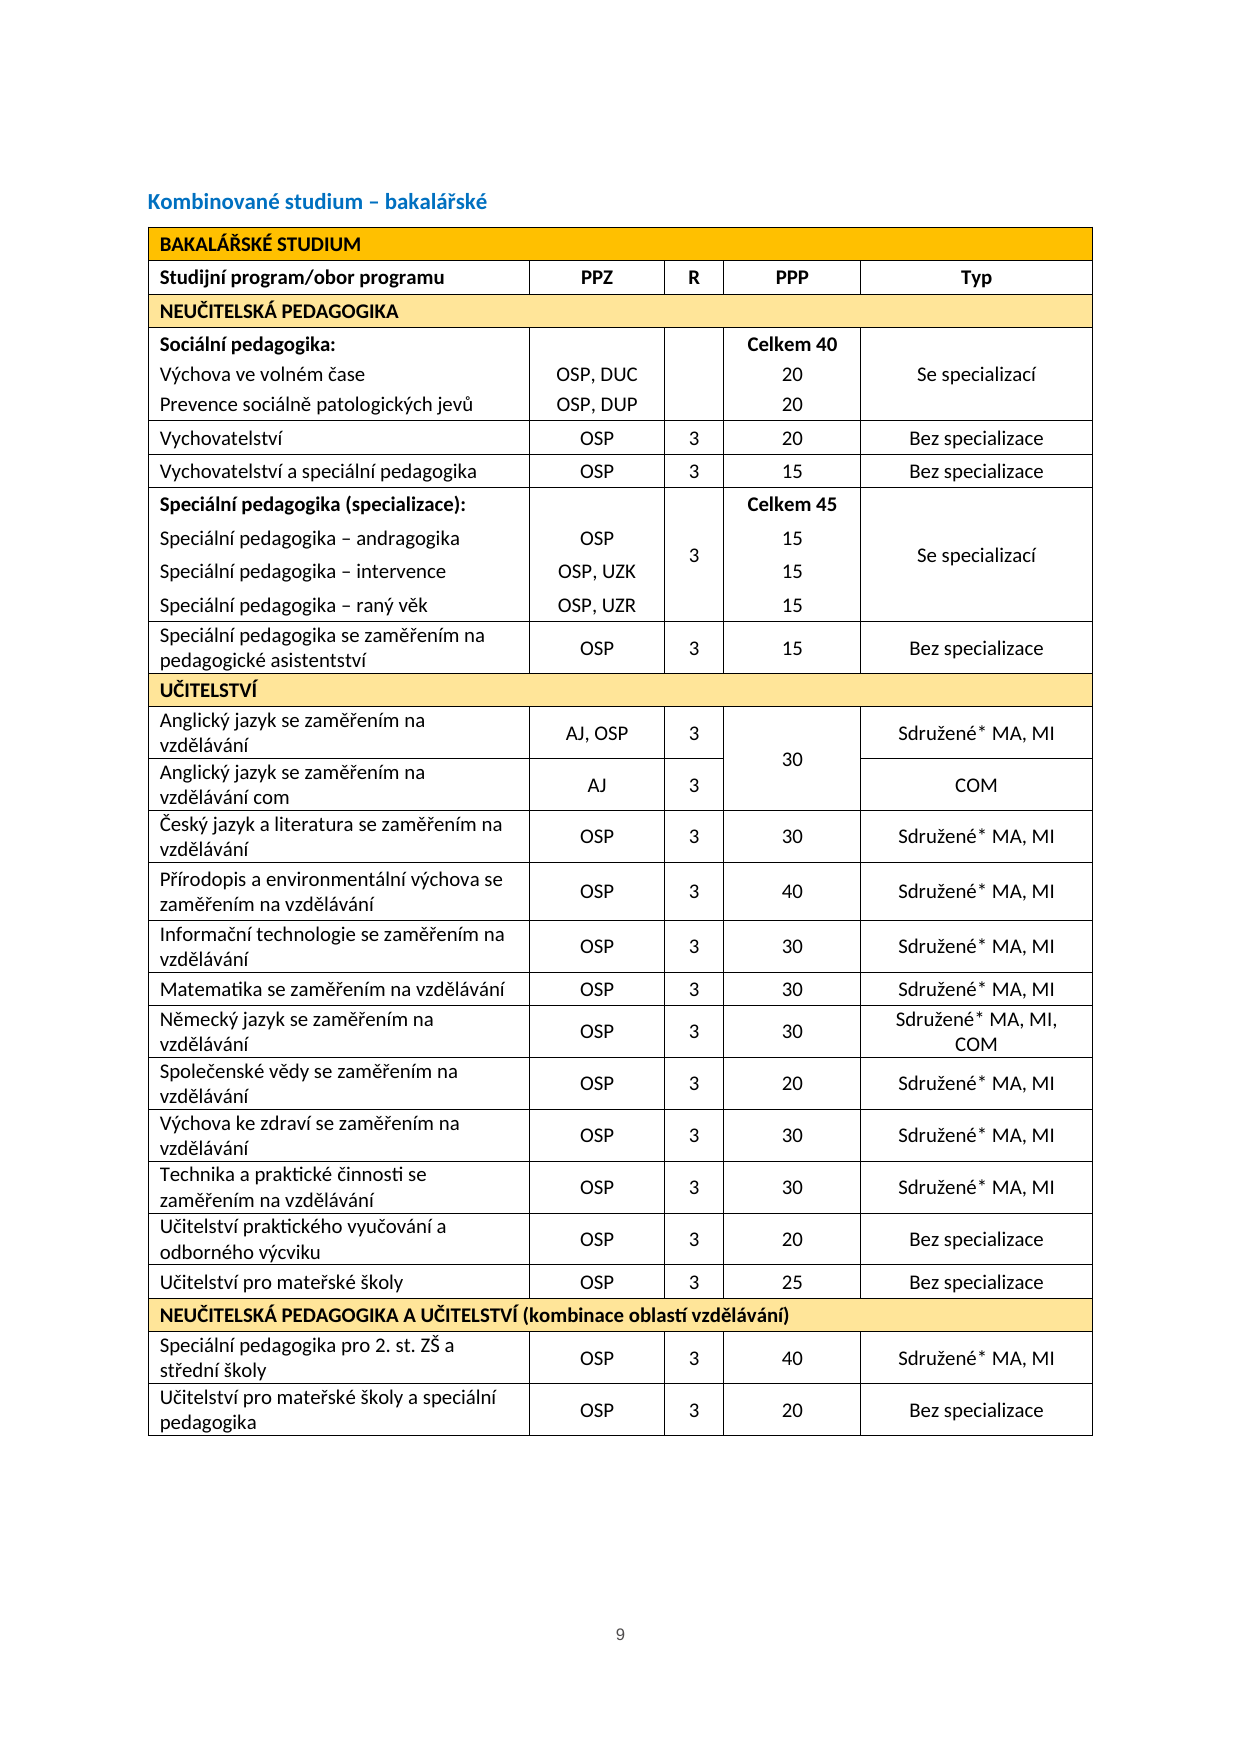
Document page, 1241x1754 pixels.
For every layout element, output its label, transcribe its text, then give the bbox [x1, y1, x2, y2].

table_cell 30 [724, 921, 860, 972]
table_cell 20 [724, 1214, 860, 1264]
table_cell 3 [665, 488, 723, 621]
table_cell 3 [665, 863, 723, 920]
text Kombinované studium – bakalářské [148, 187, 1092, 215]
table_cell OSP [530, 521, 664, 554]
table_cell Sdružené* MA, MI [861, 1332, 1092, 1383]
table_cell 30 [724, 1162, 860, 1212]
table_cell Bez specializace [861, 421, 1092, 454]
table_cell Český jazyk a literatura se zaměřením na vzdělávání [149, 811, 529, 862]
table_cell 30 [724, 707, 860, 810]
table_cell 3 [665, 1110, 723, 1161]
table_cell Sdružené* MA, MI [861, 1058, 1092, 1109]
table_cell 3 [665, 973, 723, 1005]
table_cell OSP [530, 421, 664, 454]
table_cell Výchova ke zdraví se zaměřením na vzdělávání [149, 1110, 529, 1161]
table_cell Bez specializace [861, 1265, 1092, 1298]
table_cell OSP, DUP [530, 387, 664, 420]
table_cell 20 [724, 387, 860, 420]
table_cell Se specializací [861, 488, 1092, 621]
table_cell PPP [724, 261, 860, 293]
table_cell 3 [665, 1332, 723, 1383]
table_cell [665, 328, 723, 420]
table_cell 3 [665, 1384, 723, 1435]
table_cell Sdružené* MA, MI [861, 863, 1092, 920]
table_cell OSP, UZR [530, 588, 664, 621]
table_cell 3 [665, 921, 723, 972]
table_cell 15 [724, 622, 860, 673]
table_cell Anglický jazyk se zaměřením na vzdělávání [149, 707, 529, 758]
table_cell Společenské vědy se zaměřením na vzdělávání [149, 1058, 529, 1109]
table_cell Studijní program/obor programu [149, 261, 529, 293]
table_cell 20 [724, 1384, 860, 1435]
table_cell 3 [665, 421, 723, 454]
table_cell COM [861, 759, 1092, 810]
table_cell Matematika se zaměřením na vzdělávání [149, 973, 529, 1005]
table_cell 3 [665, 707, 723, 758]
table_cell OSP [530, 863, 664, 920]
table_cell OSP [530, 1214, 664, 1264]
table_cell 3 [665, 811, 723, 862]
table_cell 15 [724, 455, 860, 487]
table_cell OSP [530, 1384, 664, 1435]
table_cell Speciální pedagogika (specializace): [149, 488, 529, 521]
table_cell Bez specializace [861, 455, 1092, 487]
table_cell OSP [530, 622, 664, 673]
table_cell Sdružené* MA, MI [861, 1162, 1092, 1212]
table_cell Sdružené* MA, MI, COM [861, 1006, 1092, 1057]
table_cell 3 [665, 1058, 723, 1109]
table_cell Bez specializace [861, 1384, 1092, 1435]
table_cell Se specializací [861, 328, 1092, 420]
table_cell 3 [665, 1162, 723, 1212]
table_cell OSP [530, 973, 664, 1005]
table_cell 30 [724, 811, 860, 862]
table_cell R [665, 261, 723, 293]
table_cell Technika a praktické činnosti se zaměřením na vzdělávání [149, 1162, 529, 1212]
table_cell Sdružené* MA, MI [861, 707, 1092, 758]
table_cell 3 [665, 1265, 723, 1298]
table_cell 40 [724, 1332, 860, 1383]
table_cell 15 [724, 554, 860, 587]
table_cell AJ [530, 759, 664, 810]
table_cell 40 [724, 863, 860, 920]
table_cell Učitelství praktického vyučování a odborného výcviku [149, 1214, 529, 1264]
table_cell OSP [530, 811, 664, 862]
table_cell Bez specializace [861, 622, 1092, 673]
table_cell Speciální pedagogika pro 2. st. ZŠ a střední školy [149, 1332, 529, 1383]
table_cell Bez specializace [861, 1214, 1092, 1264]
table_cell 30 [724, 1110, 860, 1161]
table_cell Anglický jazyk se zaměřením na vzdělávání com [149, 759, 529, 810]
table_cell Sdružené* MA, MI [861, 921, 1092, 972]
table_cell Speciální pedagogika – intervence [149, 554, 529, 587]
table_cell Učitelství pro mateřské školy a speciální pedagogika [149, 1384, 529, 1435]
table_cell Vychovatelství [149, 421, 529, 454]
table_cell OSP [530, 1265, 664, 1298]
table_cell Celkem 40 [724, 328, 860, 360]
table_cell OSP [530, 455, 664, 487]
table_cell OSP, DUC [530, 360, 664, 387]
table_cell OSP [530, 1058, 664, 1109]
table_cell Vychovatelství a speciální pedagogika [149, 455, 529, 487]
table_cell Informační technologie se zaměřením na vzdělávání [149, 921, 529, 972]
table_cell 3 [665, 1006, 723, 1057]
table_cell 20 [724, 1058, 860, 1109]
table_cell AJ, OSP [530, 707, 664, 758]
table_cell Celkem 45 [724, 488, 860, 521]
table_cell OSP [530, 1110, 664, 1161]
table_cell 3 [665, 622, 723, 673]
table_cell Sociální pedagogika: [149, 328, 529, 360]
table_cell 3 [665, 1214, 723, 1264]
table_cell 15 [724, 588, 860, 621]
table_cell Prevence sociálně patologických jevů [149, 387, 529, 420]
table_cell OSP [530, 1006, 664, 1057]
table_cell 20 [724, 360, 860, 387]
table_cell 20 [724, 421, 860, 454]
table_cell PPZ [530, 261, 664, 293]
table_cell OSP [530, 1332, 664, 1383]
table_cell Výchova ve volném čase [149, 360, 529, 387]
table_cell UČITELSTVÍ [149, 674, 1092, 706]
table_cell Sdružené* MA, MI [861, 811, 1092, 862]
table_cell Typ [861, 261, 1092, 293]
table_cell 30 [724, 1006, 860, 1057]
table_cell Speciální pedagogika se zaměřením na pedagogické asistentství [149, 622, 529, 673]
table_cell Přírodopis a environmentální výchova se zaměřením na vzdělávání [149, 863, 529, 920]
table_cell OSP, UZK [530, 554, 664, 587]
table_cell Sdružené* MA, MI [861, 973, 1092, 1005]
table_cell NEUČITELSKÁ PEDAGOGIKA A UČITELSTVÍ (kombinace oblastí vzdělávání) [149, 1299, 1092, 1331]
table_cell OSP [530, 1162, 664, 1212]
table_cell Učitelství pro mateřské školy [149, 1265, 529, 1298]
table_cell 3 [665, 455, 723, 487]
table_cell 25 [724, 1265, 860, 1298]
table_cell 15 [724, 521, 860, 554]
table_cell Speciální pedagogika – andragogika [149, 521, 529, 554]
table_cell 30 [724, 973, 860, 1005]
table_cell Speciální pedagogika – raný věk [149, 588, 529, 621]
table_cell Německý jazyk se zaměřením na vzdělávání [149, 1006, 529, 1057]
table_cell NEUČITELSKÁ PEDAGOGIKA [149, 295, 1092, 327]
table_cell [530, 328, 664, 360]
table_cell [530, 488, 664, 521]
table_cell OSP [530, 921, 664, 972]
table_header BAKALÁŘSKÉ STUDIUM [149, 228, 1092, 260]
table_cell Sdružené* MA, MI [861, 1110, 1092, 1161]
table_cell 3 [665, 759, 723, 810]
